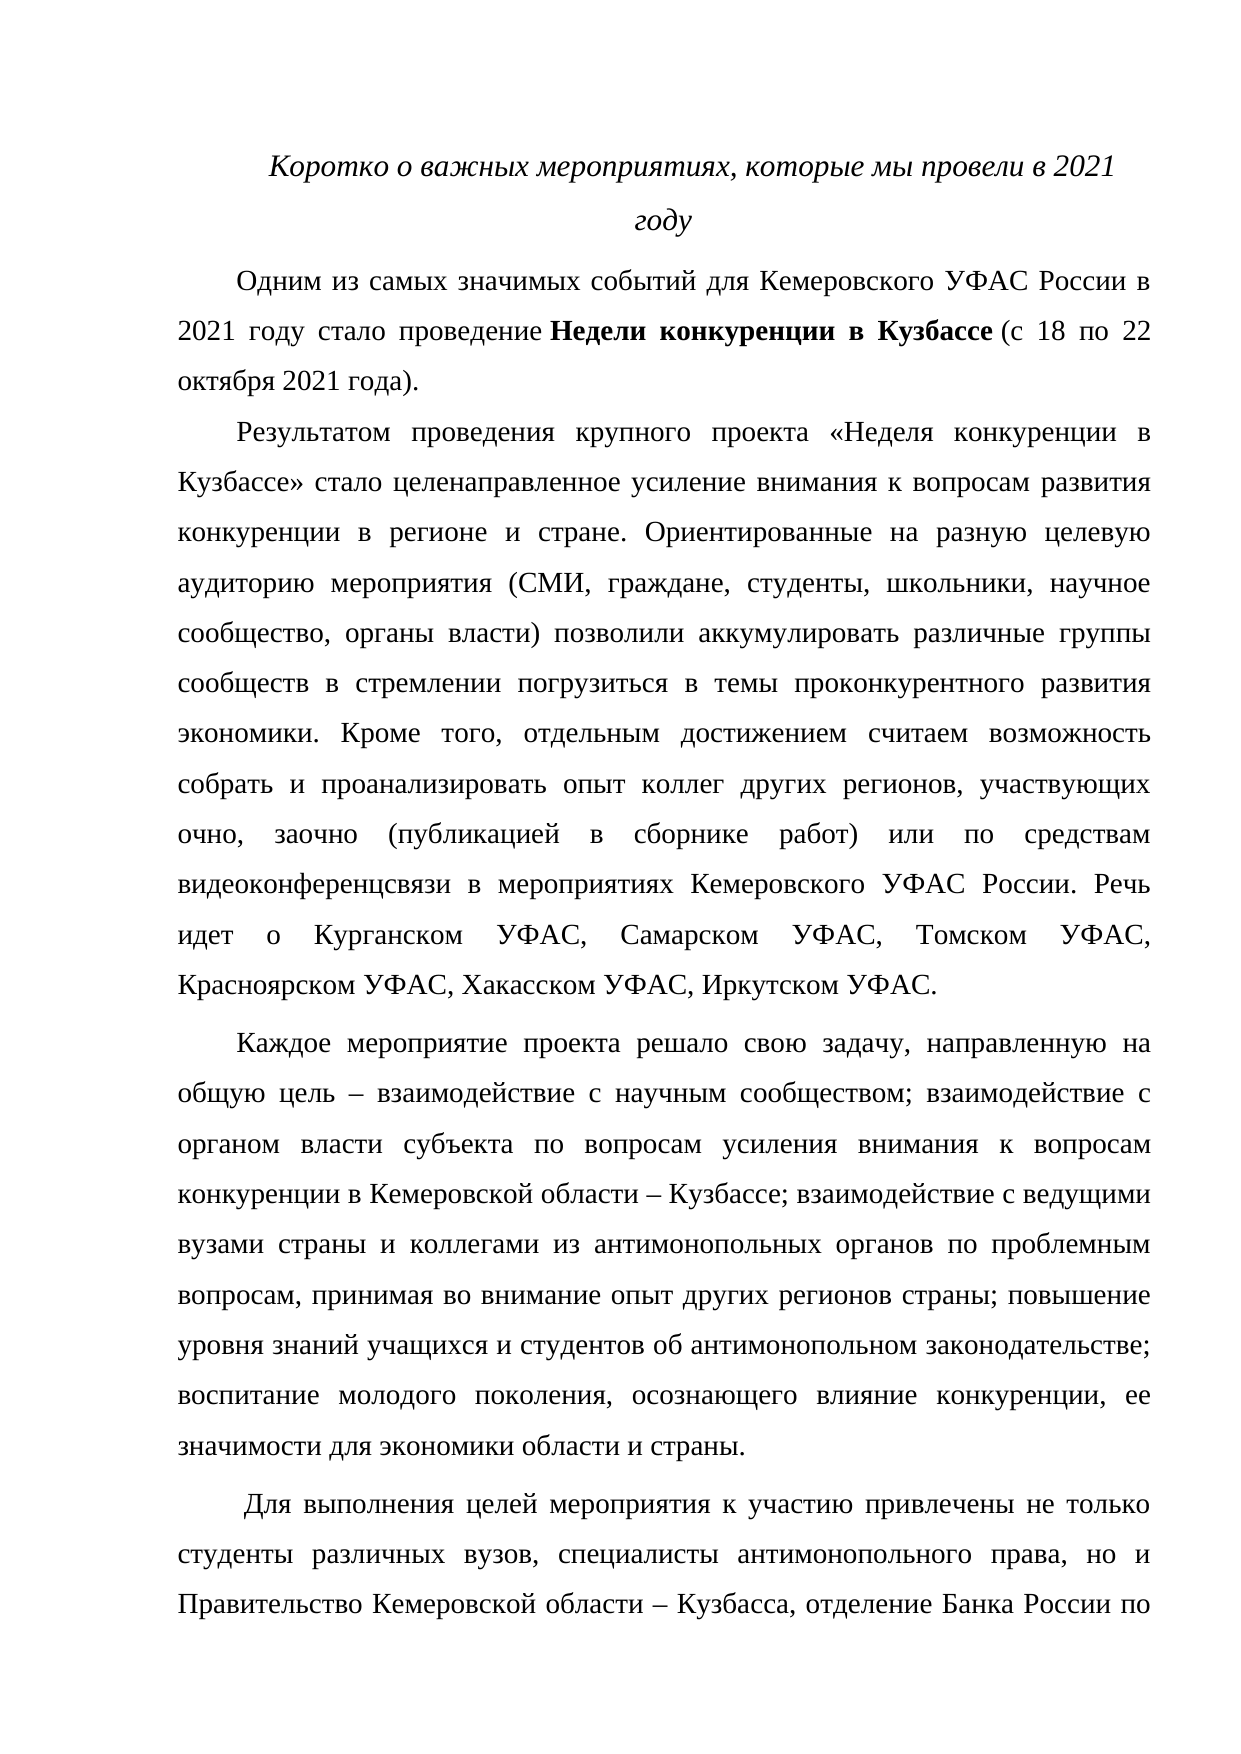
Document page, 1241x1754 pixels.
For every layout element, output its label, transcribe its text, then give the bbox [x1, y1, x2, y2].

text Коротко о важных мероприятиях, которые мы провели в 2021 году [177, 147, 1152, 237]
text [177, 1486, 1152, 1620]
text Каждое мероприятие проекта решало свою задачу, направленную на общую цель – взаимодействие с научным сообществом; взаимодействие с органом власти субъекта по вопросам усиления внимания к вопросам конкуренции в Кемеровской области – Кузбассе; взаимодействие с ведущими вузами страны и коллегами из антимонопольных органов по проблемным вопросам, принимая во внимание опыт других регионов страны; повышение уровня знаний учащихся и студентов об антимонопольном законодательстве; воспитание молодого поколения, осознающего влияние конкуренции, ее значимости для экономики области и страны. [177, 1025, 1152, 1461]
text Одним из самых значимых событий для Кемеровского УФАС России в 2021 году стало проведение Недели конкуренции в Кузбассе (с 18 по 22 октября 2021 года). [177, 263, 1152, 397]
text Результатом проведения крупного проекта «Неделя конкуренции в Кузбассе» стало целенаправленное усиление внимания к вопросам развития конкуренции в регионе и стране. Ориентированные на разную целевую аудиторию мероприятия (СМИ, граждане, студенты, школьники, научное сообщество, органы власти) позволили аккумулировать различные группы сообществ в стремлении погрузиться в темы проконкурентного развития экономики. Кроме того, отдельным достижением считаем возможность собрать и проанализировать опыт коллег других регионов, участвующих очно, заочно (публикацией в сборнике работ) или по средствам видеоконференцсвязи в мероприятиях Кемеровского УФАС России. Речь идет о Курганском УФАС, Самарском УФАС, Томском УФАС, Красноярском УФАС, Хакасском УФАС, Иркутском УФАС. [177, 414, 1152, 1001]
